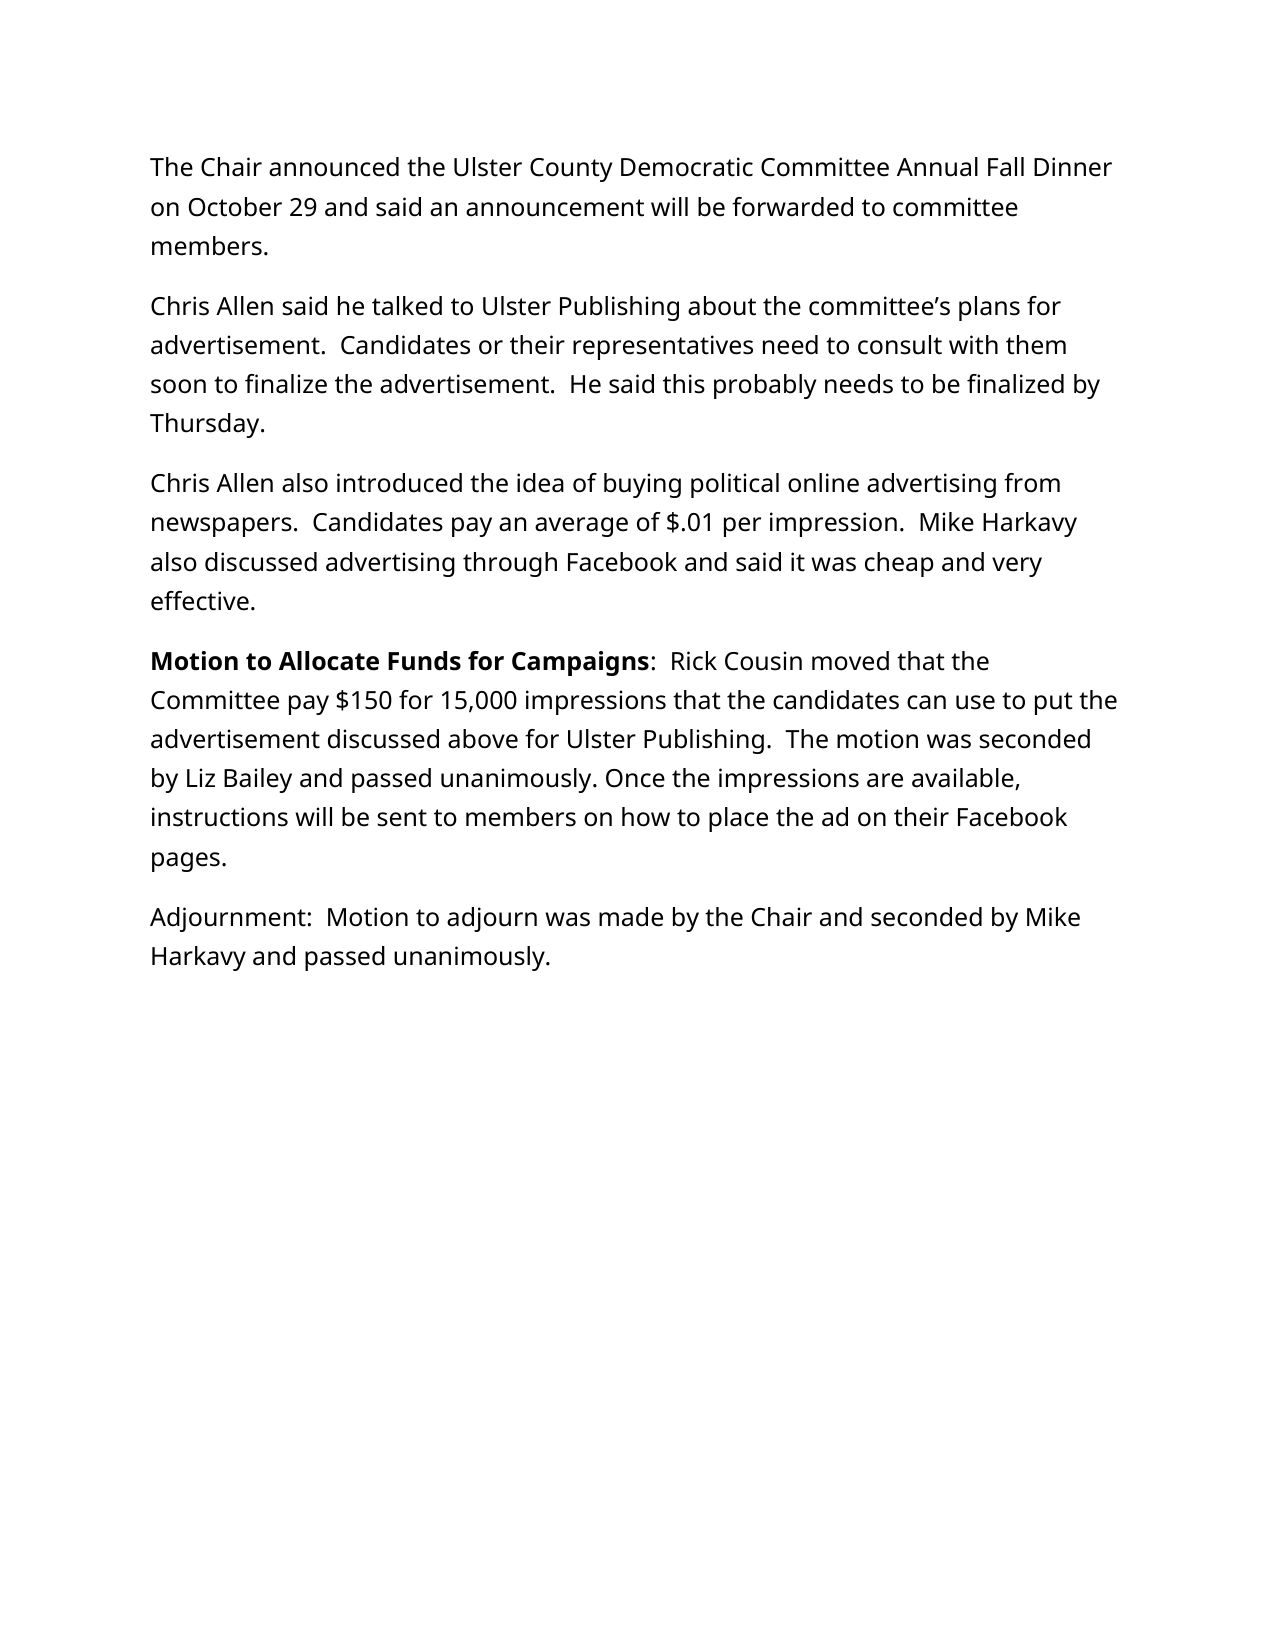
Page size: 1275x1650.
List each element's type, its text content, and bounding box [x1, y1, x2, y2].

text The Chair announced the Ulster County Democratic Committee Annual Fall Dinner on October 29 and said an announcement will be forwarded to committee members. [150, 150, 1125, 262]
text Motion to Allocate Funds for Campaigns: Rick Cousin moved that the Committee pay $150 for 15,000 impressions that the candidates can use to put the advertisement discussed above for Ulster Publishing. The motion was seconded by Liz Bailey and passed unanimously. Once the impressions are available, instructions will be sent to members on how to place the ad on their Facebook pages. [150, 643, 1125, 873]
text Chris Allen said he talked to Ulster Publishing about the committee’s plans for advertisement. Candidates or their representatives need to consult with them soon to finalize the advertisement. He said this probably needs to be finalized by Thursday. [150, 288, 1125, 440]
text Adjournment: Motion to adjourn was made by the Chair and seconded by Mike Harkavy and passed unanimously. [150, 899, 1125, 972]
text Chris Allen also introduced the idea of buying political online advertising from newspapers. Candidates pay an average of $.01 per impression. Mike Harkavy also discussed advertising through Facebook and said it was cheap and very effective. [150, 466, 1125, 617]
